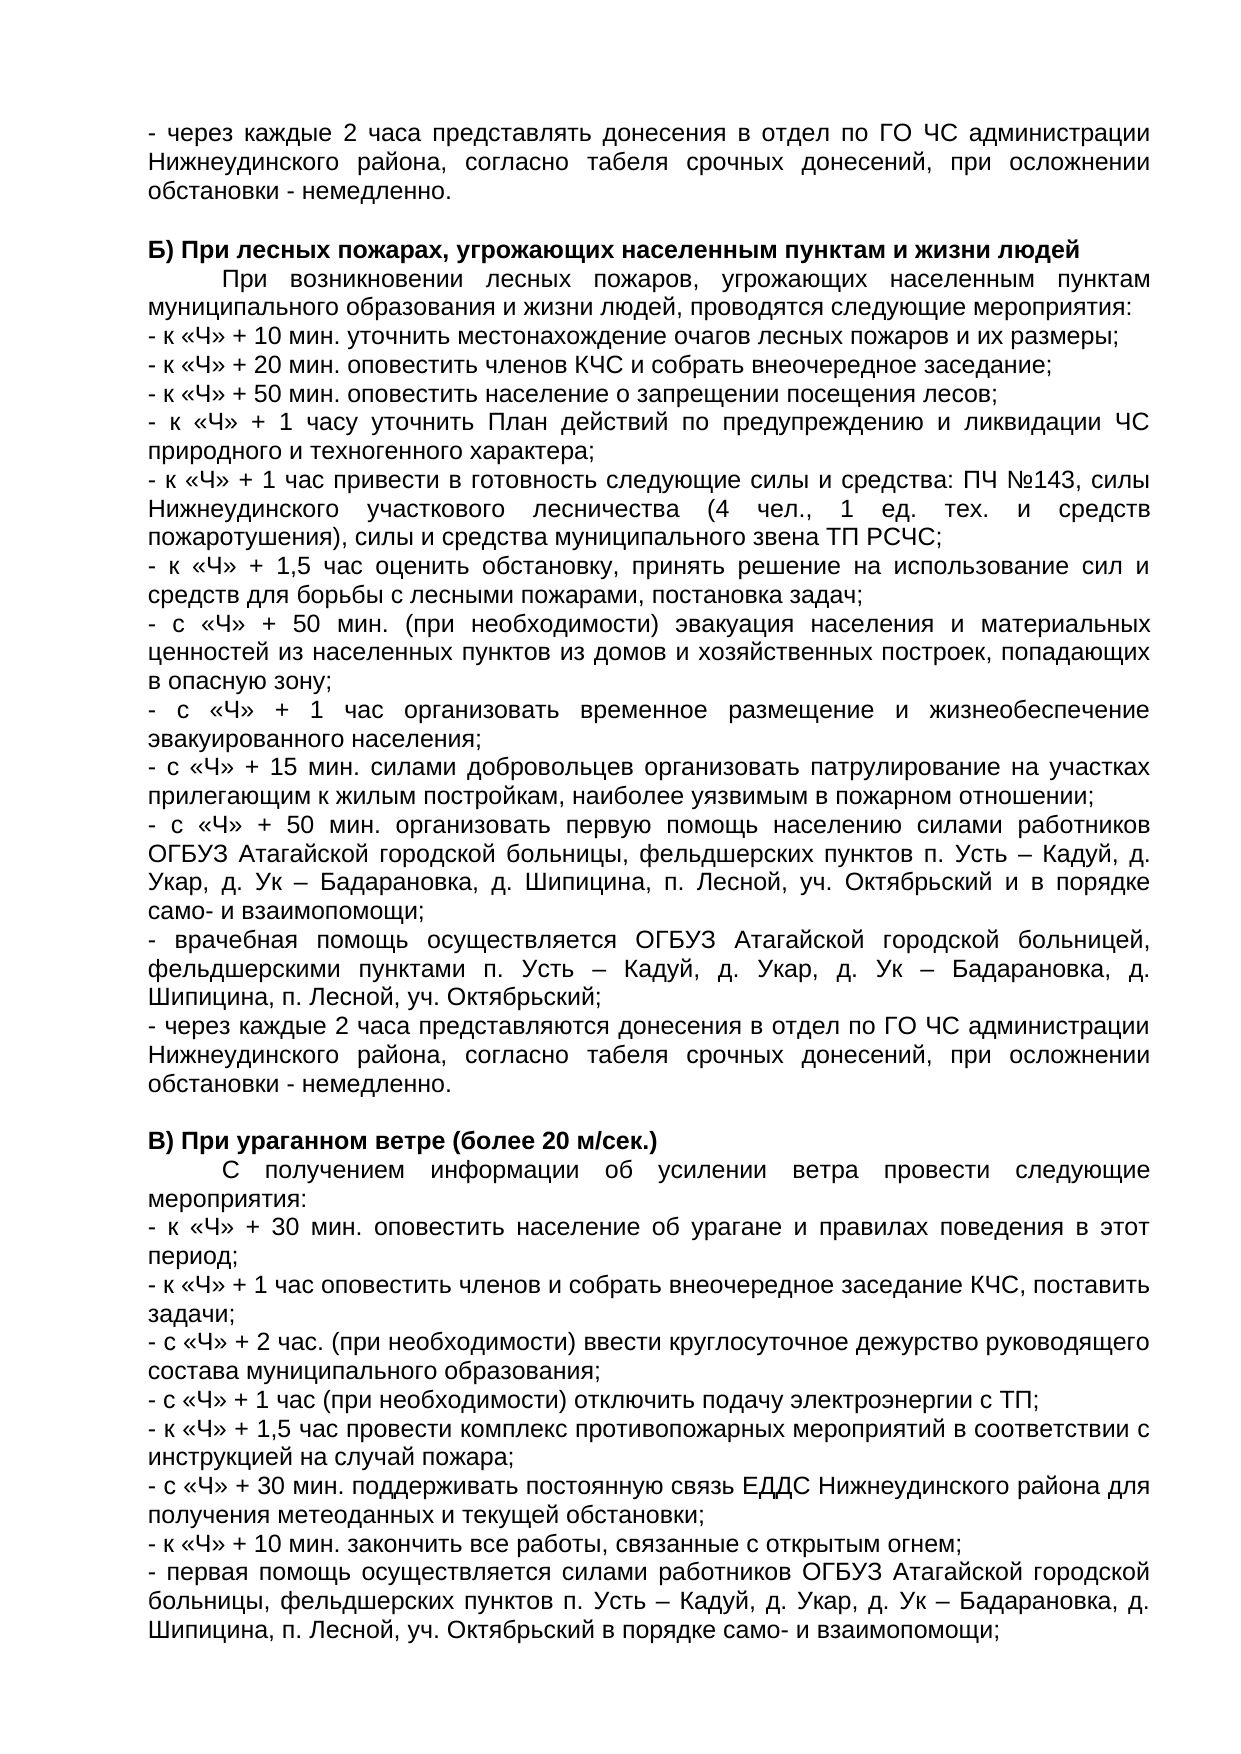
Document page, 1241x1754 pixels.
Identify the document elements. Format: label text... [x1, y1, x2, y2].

text - к «Ч» + 10 мин. закончить все работы, связанные с открытым огнем; [148, 1529, 1152, 1557]
text Б) При лесных пожарах, угрожающих населенным пунктам и жизни людей [148, 235, 1152, 264]
text - с «Ч» + 15 мин. силами добровольцев организовать патрулирование на участках прилегающим к жилым постройкам, наиболее уязвимым в пожарном отношении; [148, 752, 1152, 810]
text - к «Ч» + 1,5 час провести комплекс противопожарных мероприятий в соответствии с инструкцией на случай пожара; [148, 1414, 1152, 1471]
text - к «Ч» + 50 мин. оповестить население о запрещении посещения лесов; [148, 379, 1152, 407]
text - первая помощь осуществляется силами работников ОГБУЗ Атагайской городской больницы, фельдшерских пунктов п. Усть – Кадуй, д. Укар, д. Ук – Бадарановка, д. Шипицина, п. Лесной, уч. Октябрьский в порядке само- и взаимопомощи; [148, 1557, 1152, 1644]
text В) При ураганном ветре (более 20 м/сек.) [148, 1126, 1152, 1155]
text С получением информации об усилении ветра провести следующие мероприятия: [148, 1155, 1152, 1212]
text - с «Ч» + 50 мин. (при необходимости) эвакуация населения и материальных ценностей из населенных пунктов из домов и хозяйственных построек, попадающих в опасную зону; [148, 609, 1152, 695]
text - к «Ч» + 1,5 час оценить обстановку, принять решение на использование сил и средств для борьбы с лесными пожарами, постановка задач; [148, 551, 1152, 609]
text - к «Ч» + 1 час оповестить членов и собрать внеочередное заседание КЧС, поставить задачи; [148, 1270, 1152, 1327]
text - с «Ч» + 2 час. (при необходимости) ввести круглосуточное дежурство руководящего состава муниципального образования; [148, 1327, 1152, 1385]
text При возникновении лесных пожаров, угрожающих населенным пунктам муниципального образования и жизни людей, проводятся следующие мероприятия: [148, 264, 1152, 321]
text - к «Ч» + 1 час привести в готовность следующие силы и средства: ПЧ №143, силы Нижнеудинского участкового лесничества (4 чел., 1 ед. тех. и средств пожаротушения), силы и средства муниципального звена ТП РСЧС; [148, 465, 1152, 551]
text - через каждые 2 часа представляются донесения в отдел по ГО ЧС администрации Нижнеудинского района, согласно табеля срочных донесений, при осложнении обстановки - немедленно. [148, 1011, 1152, 1097]
text - с «Ч» + 1 час (при необходимости) отключить подачу электроэнергии с ТП; [148, 1385, 1152, 1414]
text - с «Ч» + 1 час организовать временное размещение и жизнеобеспечение эвакуированного населения; [148, 695, 1152, 752]
text - с «Ч» + 50 мин. организовать первую помощь населению силами работников ОГБУЗ Атагайской городской больницы, фельдшерских пунктов п. Усть – Кадуй, д. Укар, д. Ук – Бадарановка, д. Шипицина, п. Лесной, уч. Октябрьский и в порядке само- и взаимопомощи; [148, 810, 1152, 925]
text - врачебная помощь осуществляется ОГБУЗ Атагайской городской больницей, фельдшерскими пунктами п. Усть – Кадуй, д. Укар, д. Ук – Бадарановка, д. Шипицина, п. Лесной, уч. Октябрьский; [148, 925, 1152, 1011]
text - через каждые 2 часа представлять донесения в отдел по ГО ЧС администрации Нижнеудинского района, согласно табеля срочных донесений, при осложнении обстановки - немедленно. [148, 118, 1152, 204]
text - к «Ч» + 1 часу уточнить План действий по предупреждению и ликвидации ЧС природного и техногенного характера; [148, 407, 1152, 465]
text - с «Ч» + 30 мин. поддерживать постоянную связь ЕДДС Нижнеудинского района для получения метеоданных и текущей обстановки; [148, 1471, 1152, 1529]
text - к «Ч» + 30 мин. оповестить население об урагане и правилах поведения в этот период; [148, 1212, 1152, 1270]
text - к «Ч» + 10 мин. уточнить местонахождение очагов лесных пожаров и их размеры; [148, 321, 1152, 350]
text - к «Ч» + 20 мин. оповестить членов КЧС и собрать внеочередное заседание; [148, 350, 1152, 379]
